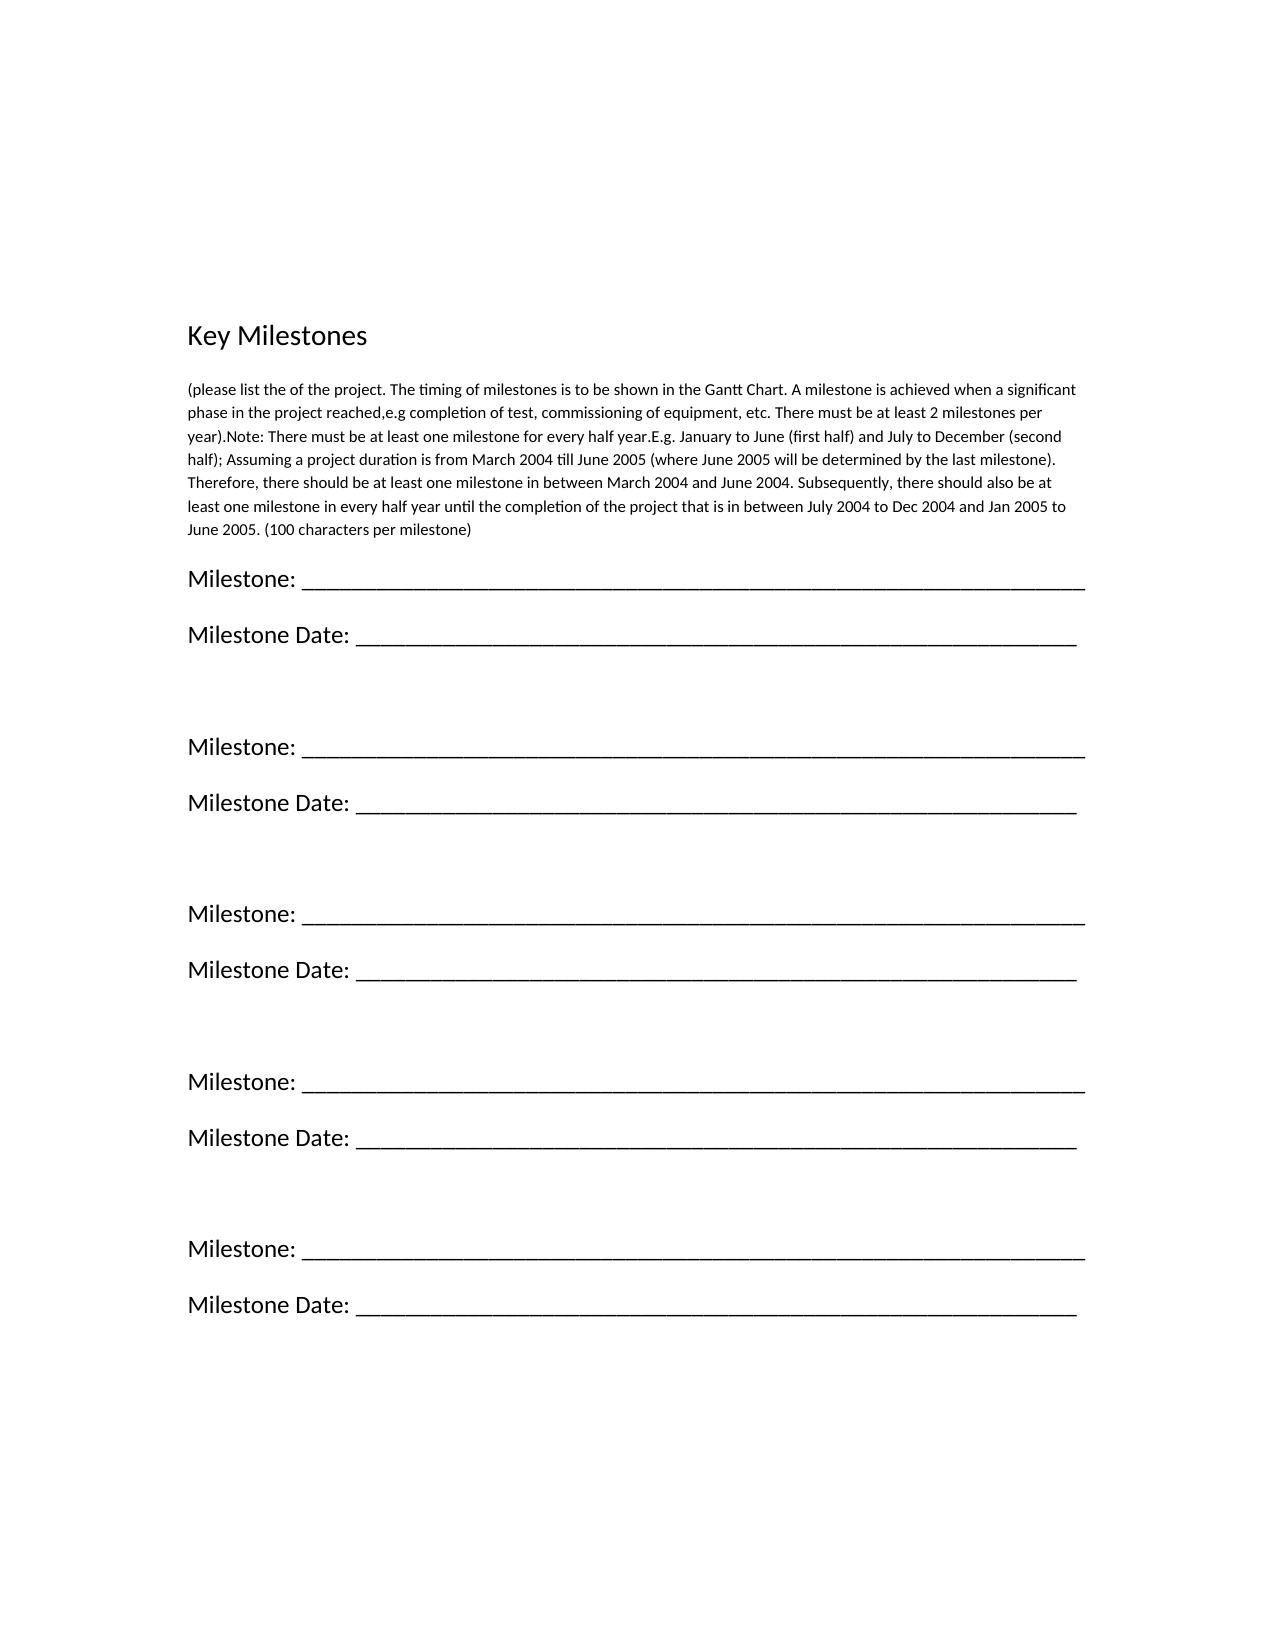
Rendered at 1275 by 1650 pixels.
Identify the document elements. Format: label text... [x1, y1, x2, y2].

text Milestone: _______________________________________________________________ [187, 731, 1087, 761]
text Milestone Date: __________________________________________________________ [187, 1122, 1087, 1152]
text Milestone: _______________________________________________________________ [187, 1233, 1087, 1264]
text Milestone: _______________________________________________________________ [187, 563, 1087, 594]
text Milestone Date: __________________________________________________________ [187, 619, 1087, 650]
text Milestone Date: __________________________________________________________ [187, 787, 1087, 817]
text Milestone Date: __________________________________________________________ [187, 1289, 1087, 1320]
text Key Milestones [187, 317, 1087, 353]
text Milestone Date: __________________________________________________________ [187, 954, 1087, 985]
text Milestone: _______________________________________________________________ [187, 1066, 1087, 1096]
text Milestone: _______________________________________________________________ [187, 898, 1087, 929]
text (please list the of the project. The timing of milestones is to be shown in the Gantt Chart. A milestone is achieved when a significant phase in the project reached,e.g completion of test, commissioning of equipment, etc. There must be at least 2 milestones per year).Note: There must be at least one milestone for every half year.E.g. January to June (first half) and July to December (second half); Assuming a project duration is from March 2004 till June 2005 (where June 2005 will be determined by the last milestone). Therefore, there should be at least one milestone in between March 2004 and June 2004. Subsequently, there should also be at least one milestone in every half year until the completion of the project that is in between July 2004 to Dec 2004 and Jan 2005 to June 2005. (100 characters per milestone) [187, 379, 1087, 539]
